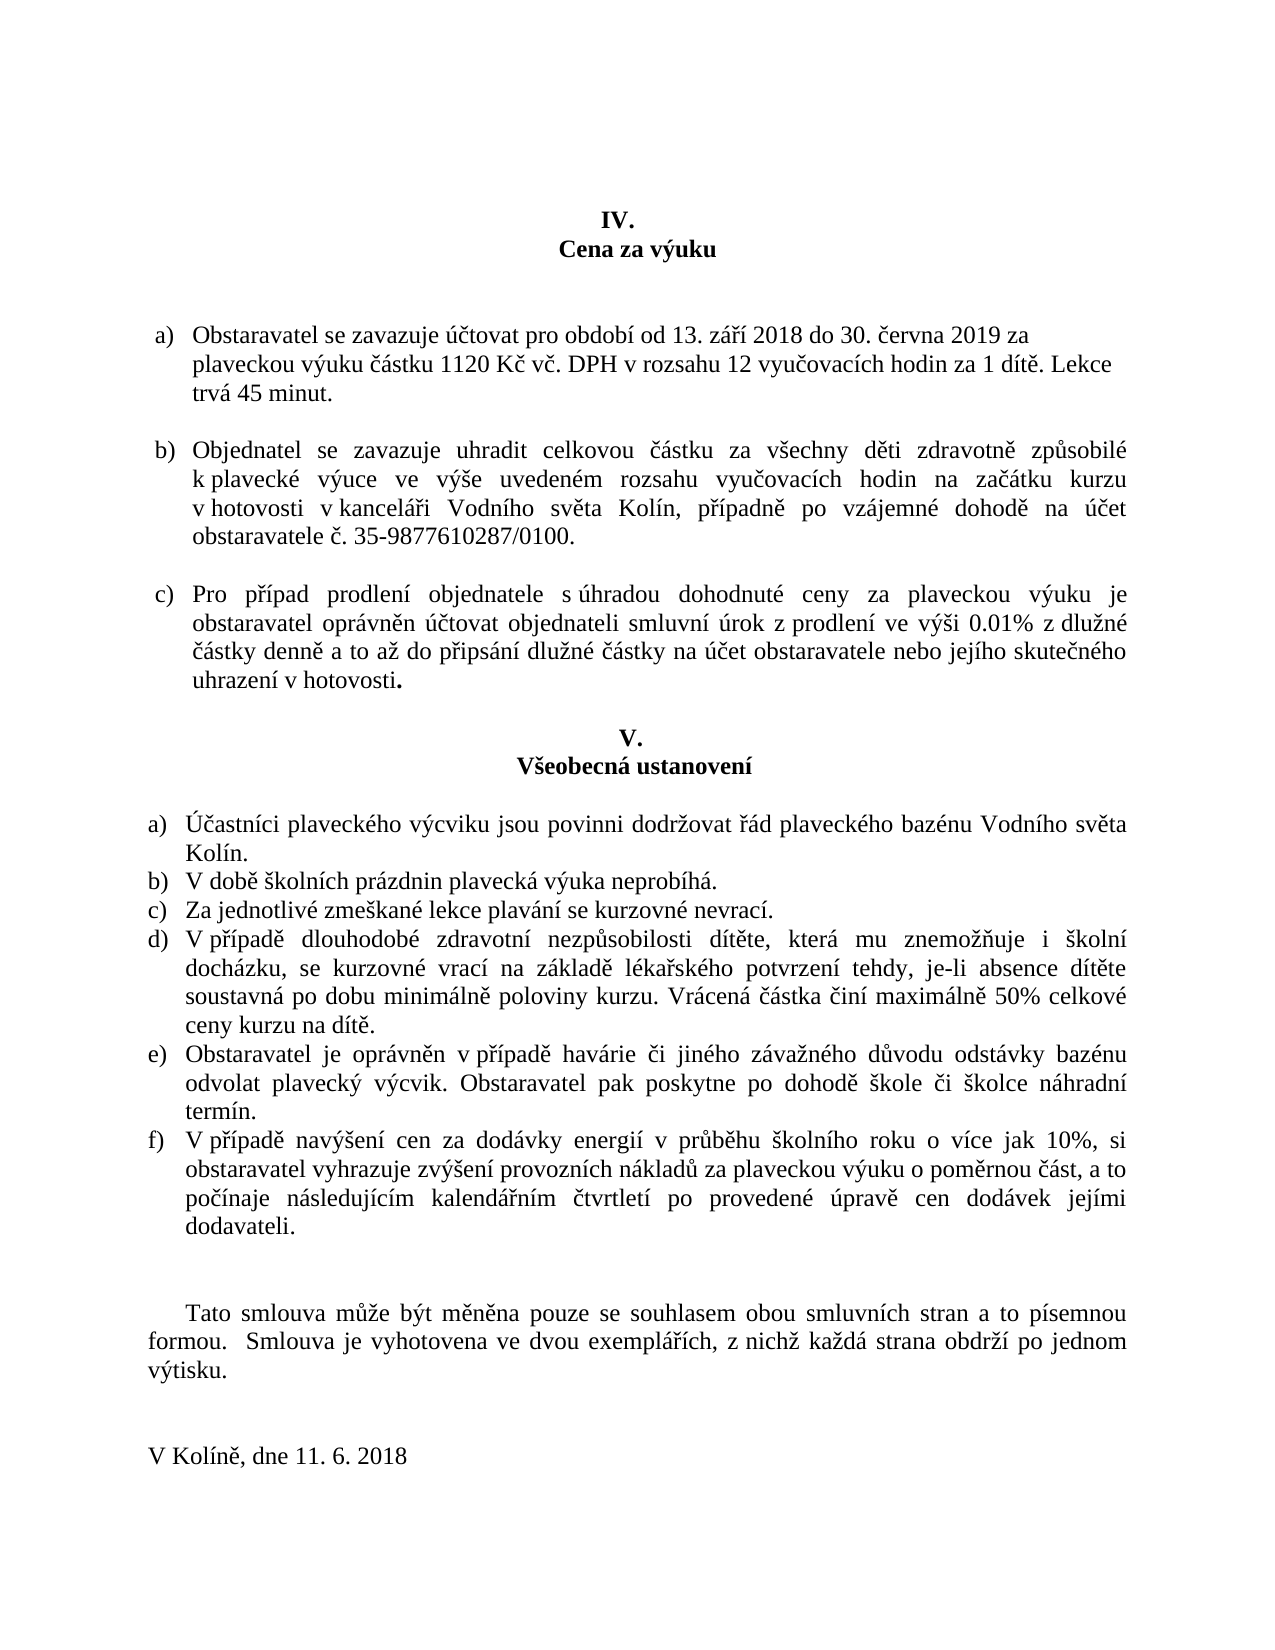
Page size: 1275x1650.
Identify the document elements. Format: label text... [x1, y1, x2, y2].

list V případě dlouhodobé zdravotní nezpůsobilosti dítěte, která mu znemožňuje i školní docházku, se kurzovné vrací na základě lékařského potvrzení tehdy, je-li absence dítěte soustavná po dobu minimálně poloviny kurzu. Vrácená částka činí maximálně 50% celkové ceny kurzu na dítě. [148, 924, 1127, 1039]
text Cena za výuku [148, 234, 1127, 263]
list Účastníci plaveckého výcviku jsou povinni dodržovat řád plaveckého bazénu Vodního světa Kolín. [148, 809, 1127, 866]
list Pro případ prodlení objednatele s úhradou dohodnuté ceny za plaveckou výuku je obstaravatel oprávněn účtovat objednateli smluvní úrok z prodlení ve výši 0.01% z dlužné částky denně a to až do připsání dlužné částky na účet obstaravatele nebo jejího skutečného uhrazení v hotovosti. [154, 579, 1127, 694]
list V případě navýšení cen za dodávky energií v průběhu školního roku o více jak 10%, si obstaravatel vyhrazuje zvýšení provozních nákladů za plaveckou výuku o poměrnou část, a to počínaje následujícím kalendářním čtvrtletí po provedené úpravě cen dodávek jejími dodavateli. [148, 1125, 1127, 1240]
list Za jednotlivé zmeškané lekce plavání se kurzovné nevrací. [148, 895, 1127, 924]
list Objednatel se zavazuje uhradit celkovou částku za všechny děti zdravotně způsobilé k plavecké výuce ve výše uvedeném rozsahu vyučovacích hodin na začátku kurzu v hotovosti v kanceláři Vodního světa Kolín, případně po vzájemné dohodě na účet obstaravatele č. 35-9877610287/0100. [154, 435, 1127, 550]
list Obstaravatel se zavazuje účtovat pro období od 13. září 2018 do 30. června 2019 za plaveckou výuku částku 1120 Kč vč. DPH v rozsahu 12 vyučovacích hodin za 1 dítě. Lekce trvá 45 minut. [154, 320, 1127, 406]
list Obstaravatel je oprávněn v případě havárie či jiného závažného důvodu odstávky bazénu odvolat plavecký výcvik. Obstaravatel pak poskytne po dohodě škole či školce náhradní termín. [148, 1039, 1127, 1125]
text V Kolíně, dne 11. 6. 2018 [148, 1441, 1127, 1470]
list V době školních prázdnin plavecká výuka neprobíhá. [148, 866, 1127, 895]
text Všeobecná ustanovení [516, 751, 1127, 780]
text Tato smlouva může být měněna pouze se souhlasem obou smluvních stran a to písemnou formou. Smlouva je vyhotovena ve dvou exemplářích, z nichž každá strana obdrží po jednom výtisku. [148, 1298, 1127, 1384]
